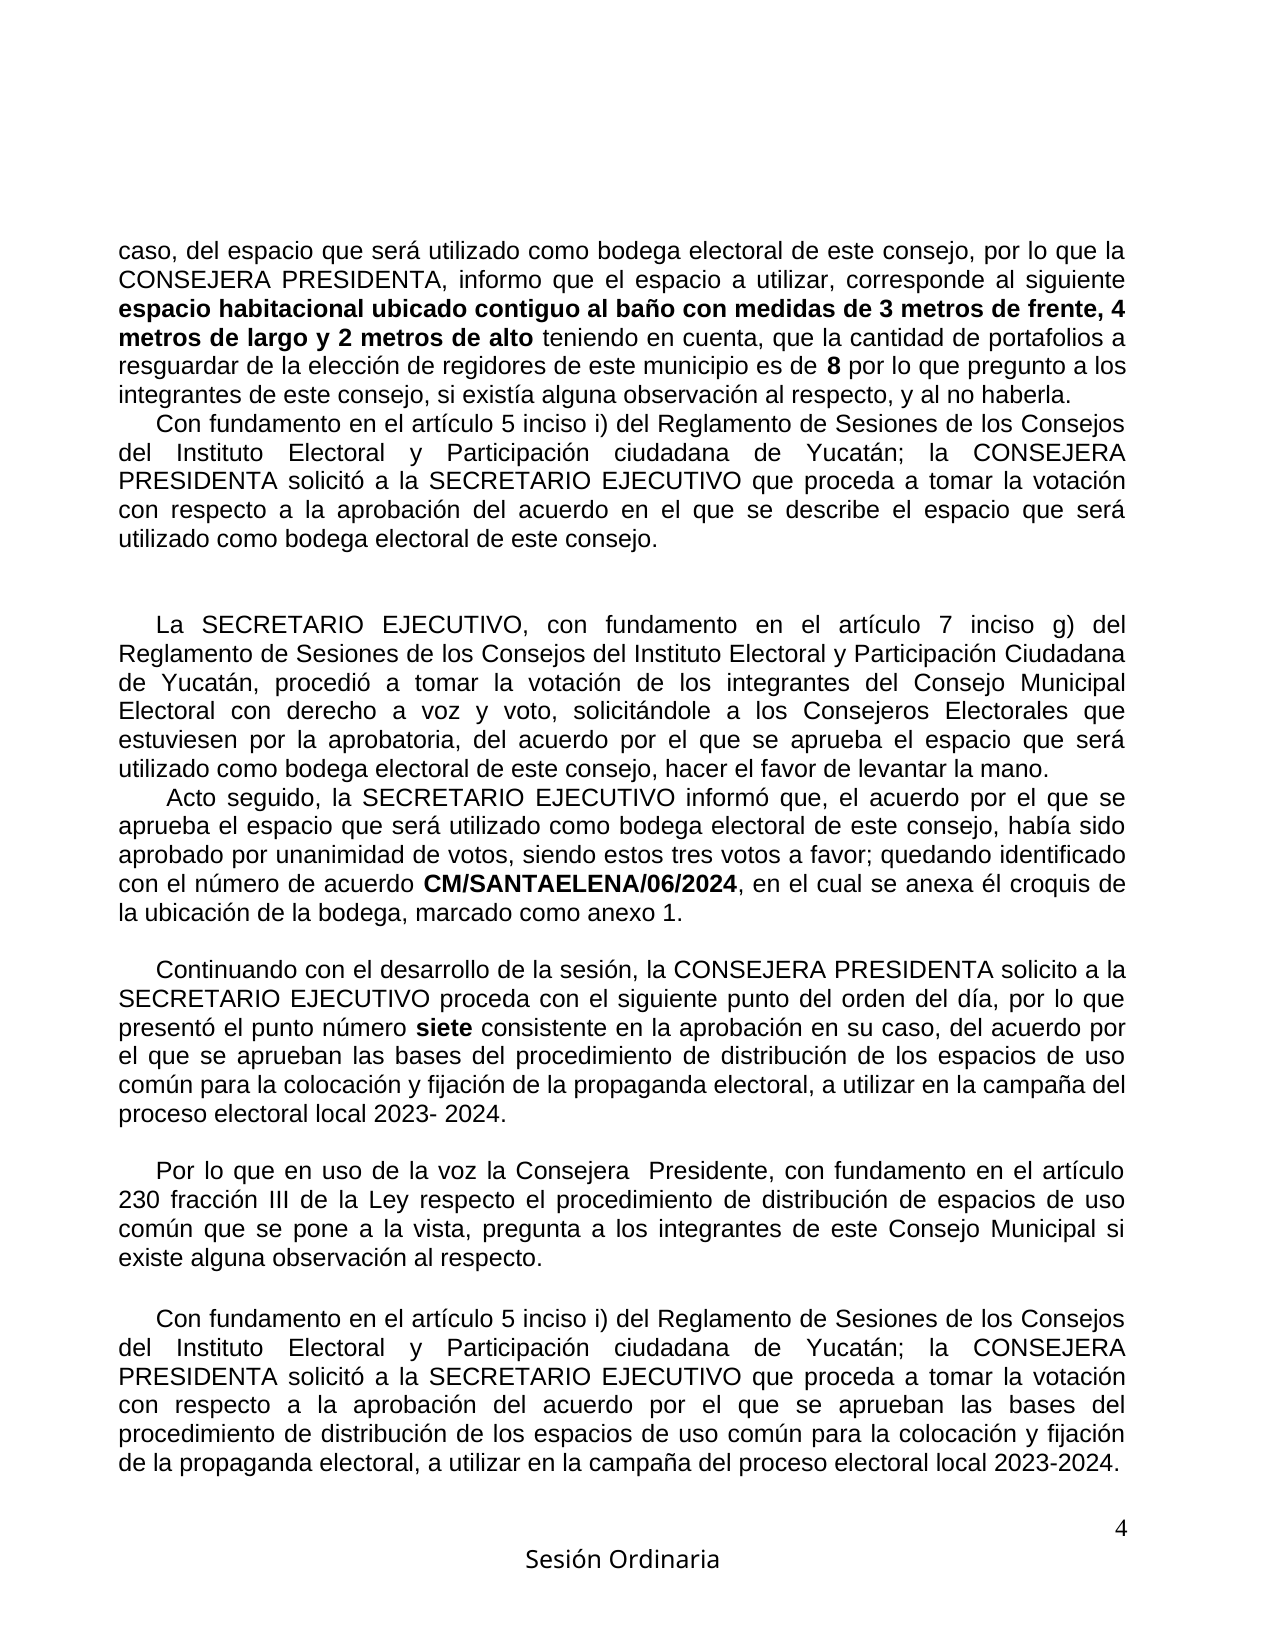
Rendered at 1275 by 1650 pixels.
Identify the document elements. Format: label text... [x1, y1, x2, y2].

text Con fundamento en el artículo 5 inciso i) del Reglamento de Sesiones de los Consejos del Instituto Electoral y Participación ciudadana de Yucatán; la CONSEJERA PRESIDENTA solicitó a la SECRETARIO EJECUTIVO que proceda a tomar la votación con respecto a la aprobación del acuerdo en el que se describe el espacio que será utilizado como bodega electoral de este consejo. [118, 409, 1127, 552]
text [118, 236, 1127, 409]
text Acto seguido, la SECRETARIO EJECUTIVO informó que, el acuerdo por el que se aprueba el espacio que será utilizado como bodega electoral de este consejo, había sido aprobado por unanimidad de votos, siendo estos tres votos a favor; quedando identificado con el número de acuerdo CM/SANTAELENA/06/2024, en el cual se anexa él croquis de la ubicación de la bodega, marcado como anexo 1. [118, 782, 1127, 926]
text Con fundamento en el artículo 5 inciso i) del Reglamento de Sesiones de los Consejos del Instituto Electoral y Participación ciudadana de Yucatán; la CONSEJERA PRESIDENTA solicitó a la SECRETARIO EJECUTIVO que proceda a tomar la votación con respecto a la aprobación del acuerdo por el que se aprueban las bases del procedimiento de distribución de los espacios de uso común para la colocación y fijación de la propaganda electoral, a utilizar en la campaña del proceso electoral local 2023-2024. [118, 1304, 1127, 1477]
text Por lo que en uso de la voz la Consejera Presidente, con fundamento en el artículo 230 fracción III de la Ley respecto el procedimiento de distribución de espacios de uso común que se pone a la vista, pregunta a los integrantes de este Consejo Municipal si existe alguna observación al respecto. [118, 1156, 1127, 1271]
text La SECRETARIO EJECUTIVO, con fundamento en el artículo 7 inciso g) del Reglamento de Sesiones de los Consejos del Instituto Electoral y Participación Ciudadana de Yucatán, procedió a tomar la votación de los integrantes del Consejo Municipal Electoral con derecho a voz y voto, solicitándole a los Consejeros Electorales que estuviesen por la aprobatoria, del acuerdo por el que se aprueba el espacio que será utilizado como bodega electoral de este consejo, hacer el favor de levantar la mano. [118, 610, 1127, 782]
text Continuando con el desarrollo de la sesión, la CONSEJERA PRESIDENTA solicito a la SECRETARIO EJECUTIVO proceda con el siguiente punto del orden del día, por lo que presentó el punto número siete consistente en la aprobación en su caso, del acuerdo por el que se aprueban las bases del procedimiento de distribución de los espacios de uso común para la colocación y fijación de la propaganda electoral, a utilizar en la campaña del proceso electoral local 2023- 2024. [118, 955, 1127, 1127]
